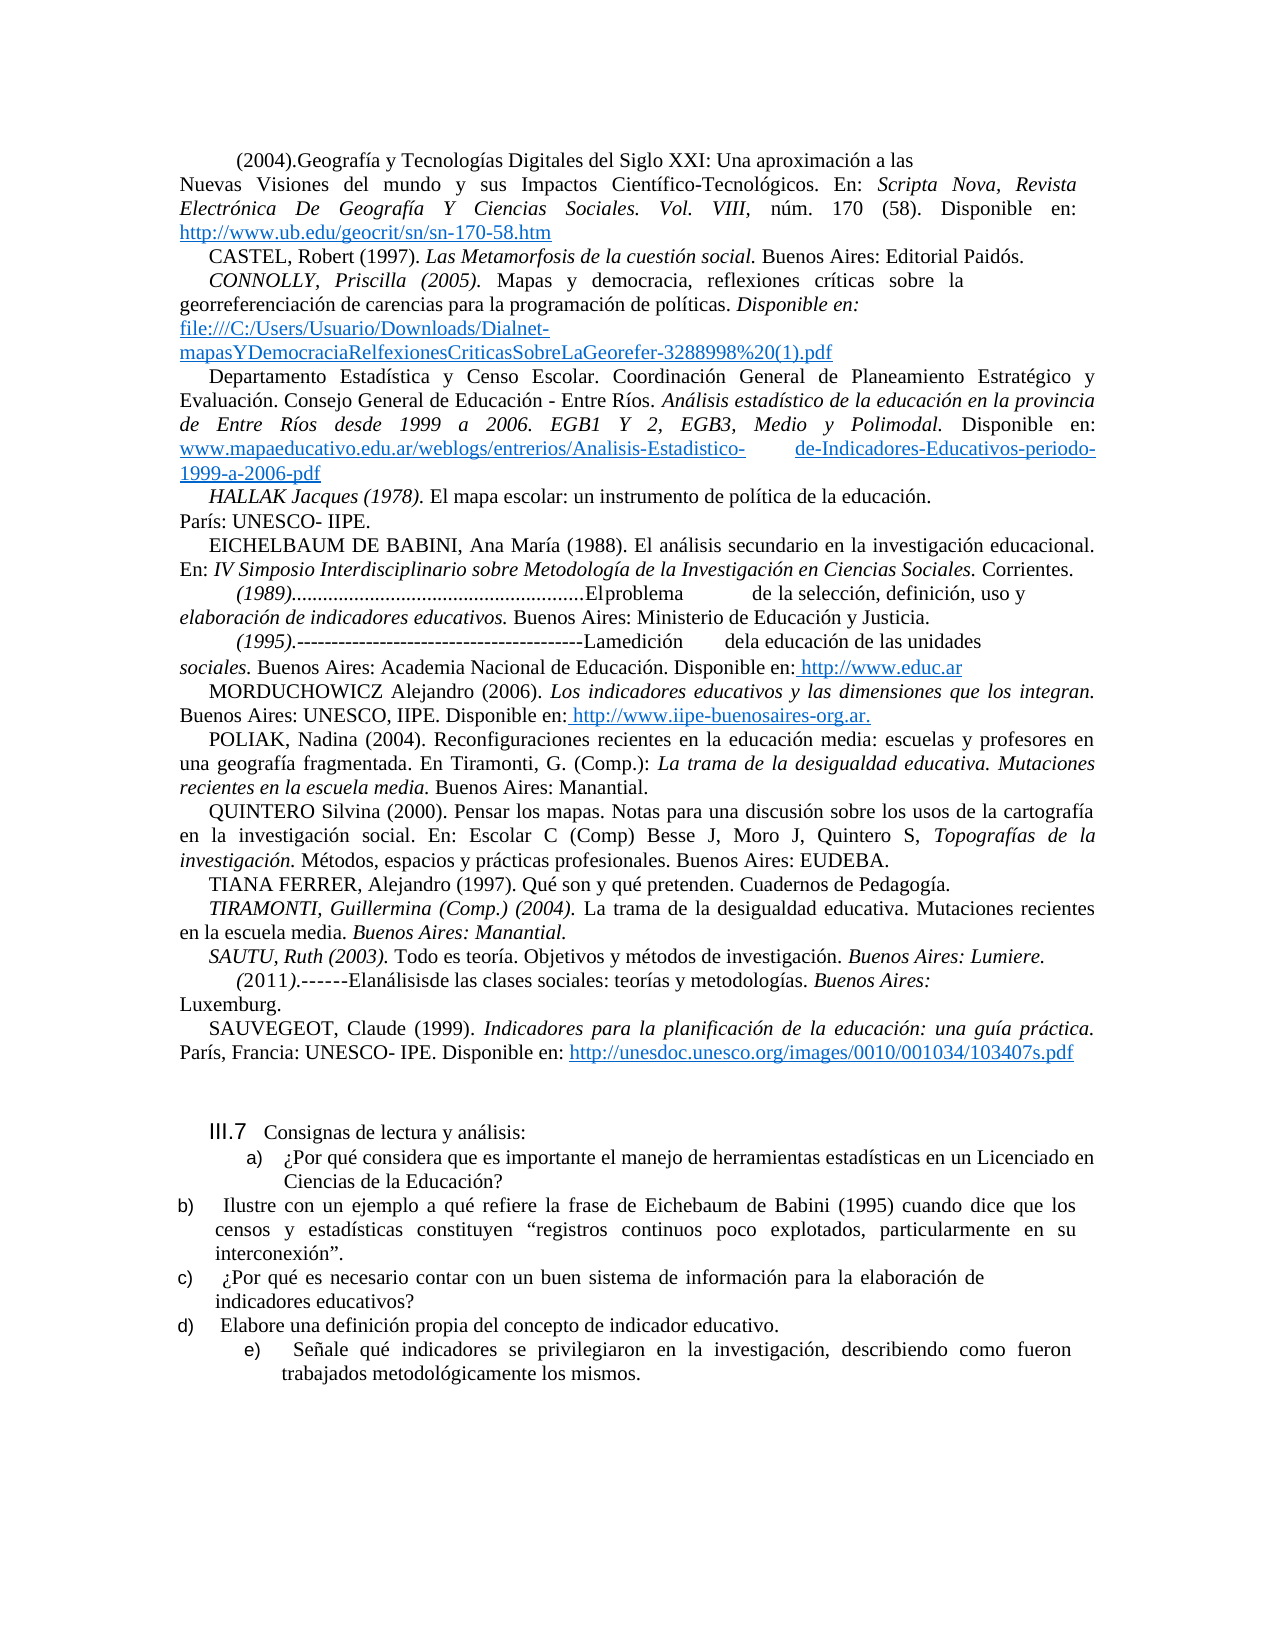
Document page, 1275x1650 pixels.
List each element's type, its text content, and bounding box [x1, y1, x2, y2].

text Luxemburg. [179, 992, 1098, 1016]
text CASTEL, Robert (1997). Las Metamorfosis de la cuestión social. Buenos Aires: Editorial Paidós. [179, 244, 1046, 268]
text SAUTU, Ruth (2003). Todo es teoría. Objetivos y métodos de investigación. Buenos Aires: Lumiere. [179, 944, 1096, 968]
text mapasYDemocraciaRelfexionesCriticasSobreLaGeorefer-3288998%20(1).pdf [179, 340, 1098, 364]
text sociales. Buenos Aires: Academia Nacional de Educación. Disponible en: http://www.educ.ar [179, 655, 1098, 679]
text Departamento Estadística y Censo Escolar. Coordinación General de Planeamiento Estratégico y Evaluación. Consejo General de Educación - Entre Ríos. Análisis estadístico de la educación en la provincia de Entre Ríos desde 1999 a 2006. EGB1 Y 2, EGB3, Medio y Polimodal. Disponible en: www.mapaeducativo.edu.ar/weblogs/entrerios/Analisis-Estadistico- de-Indicadores-Educativos-periodo-1999-a-2006-pdf [179, 364, 1096, 484]
text (1995). La medición de la educación de las unidades [208, 629, 1098, 653]
text HALLAK Jacques (1978). El mapa escolar: un instrumento de política de la educación. [179, 484, 1098, 508]
text (1989). El problema de la selección, definición, uso y [208, 581, 1098, 605]
text TIRAMONTI, Guillermina (Comp.) (2004). La trama de la desigualdad educativa. Mutaciones recientes en la escuela media. Buenos Aires: Manantial. [179, 896, 1096, 944]
text París: UNESCO- IIPE. [179, 508, 1098, 533]
list Elabore una definición propia del concepto de indicador educativo. [177, 1313, 1098, 1337]
list ¿Por qué considera que es importante el manejo de herramientas estadísticas en un Licenciado en Ciencias de la Educación? [246, 1145, 1096, 1193]
list ¿Por qué es necesario contar con un buen sistema de información para la elaboración de indicadores educativos? [177, 1265, 985, 1313]
list Ilustre con un ejemplo a qué refiere la frase de Eichebaum de Babini (1995) cuando dice que los censos y estadísticas constituyen “registros continuos poco explotados, particularmente en su interconexión”. [177, 1193, 1077, 1265]
text SAUVEGEOT, Claude (1999). Indicadores para la planificación de la educación: una guía práctica. París, Francia: UNESCO- IPE. Disponible en: http://unesdoc.unesco.org/images/0010/001034/103407s.pdf [179, 1016, 1096, 1064]
text (2004). Geografía y Tecnologías Digitales del Siglo XXI: Una aproximación a las [208, 148, 1098, 172]
text EICHELBAUM DE BABINI, Ana María (1988). El análisis secundario en la investigación educacional. En: IV Simposio Interdisciplinario sobre Metodología de la Investigación en Ciencias Sociales. Corrientes. [179, 533, 1096, 581]
text TIANA FERRER, Alejandro (1997). Qué son y qué pretenden. Cuadernos de Pedagogía. [208, 872, 1098, 896]
text MORDUCHOWICZ Alejandro (2006). Los indicadores educativos y las dimensiones que los integran. Buenos Aires: UNESCO, IIPE. Disponible en: http://www.iipe-buenosaires-org.ar. [179, 679, 1096, 727]
text file:///C:/Users/Usuario/Downloads/Dialnet- [179, 316, 1098, 340]
text (2011). El análisis de las clases sociales: teorías y metodologías. Buenos Aires: [208, 968, 1098, 992]
text QUINTERO Silvina (2000). Pensar los mapas. Notas para una discusión sobre los usos de la cartografía en la investigación social. En: Escolar C (Comp) Besse J, Moro J, Quintero S, Topografías de la investigación. Métodos, espacios y prácticas profesionales. Buenos Aires: EUDEBA. [179, 799, 1096, 872]
list Señale qué indicadores se privilegiaron en la investigación, describiendo como fueron trabajados metodológicamente los mismos. [244, 1337, 1073, 1385]
text POLIAK, Nadina (2004). Reconfiguraciones recientes en la educación media: escuelas y profesores en una geografía fragmentada. En Tiramonti, G. (Comp.): La trama de la desigualdad educativa. Mutaciones recientes en la escuela media. Buenos Aires: Manantial. [179, 727, 1096, 799]
list Consignas de lectura y análisis: [208, 1118, 1098, 1144]
text elaboración de indicadores educativos. Buenos Aires: Ministerio de Educación y Justicia. [179, 605, 1098, 629]
text CONNOLLY, Priscilla (2005). Mapas y democracia, reflexiones críticas sobre la georreferenciación de carencias para la programación de políticas. Disponible en: [179, 268, 964, 316]
text Nuevas Visiones del mundo y sus Impactos Científico-Tecnológicos. En: Scripta Nova, Revista Electrónica De Geografía Y Ciencias Sociales. Vol. VIII, núm. 170 (58). Disponible en: http://www.ub.edu/geocrit/sn/sn-170-58.htm [179, 172, 1077, 244]
